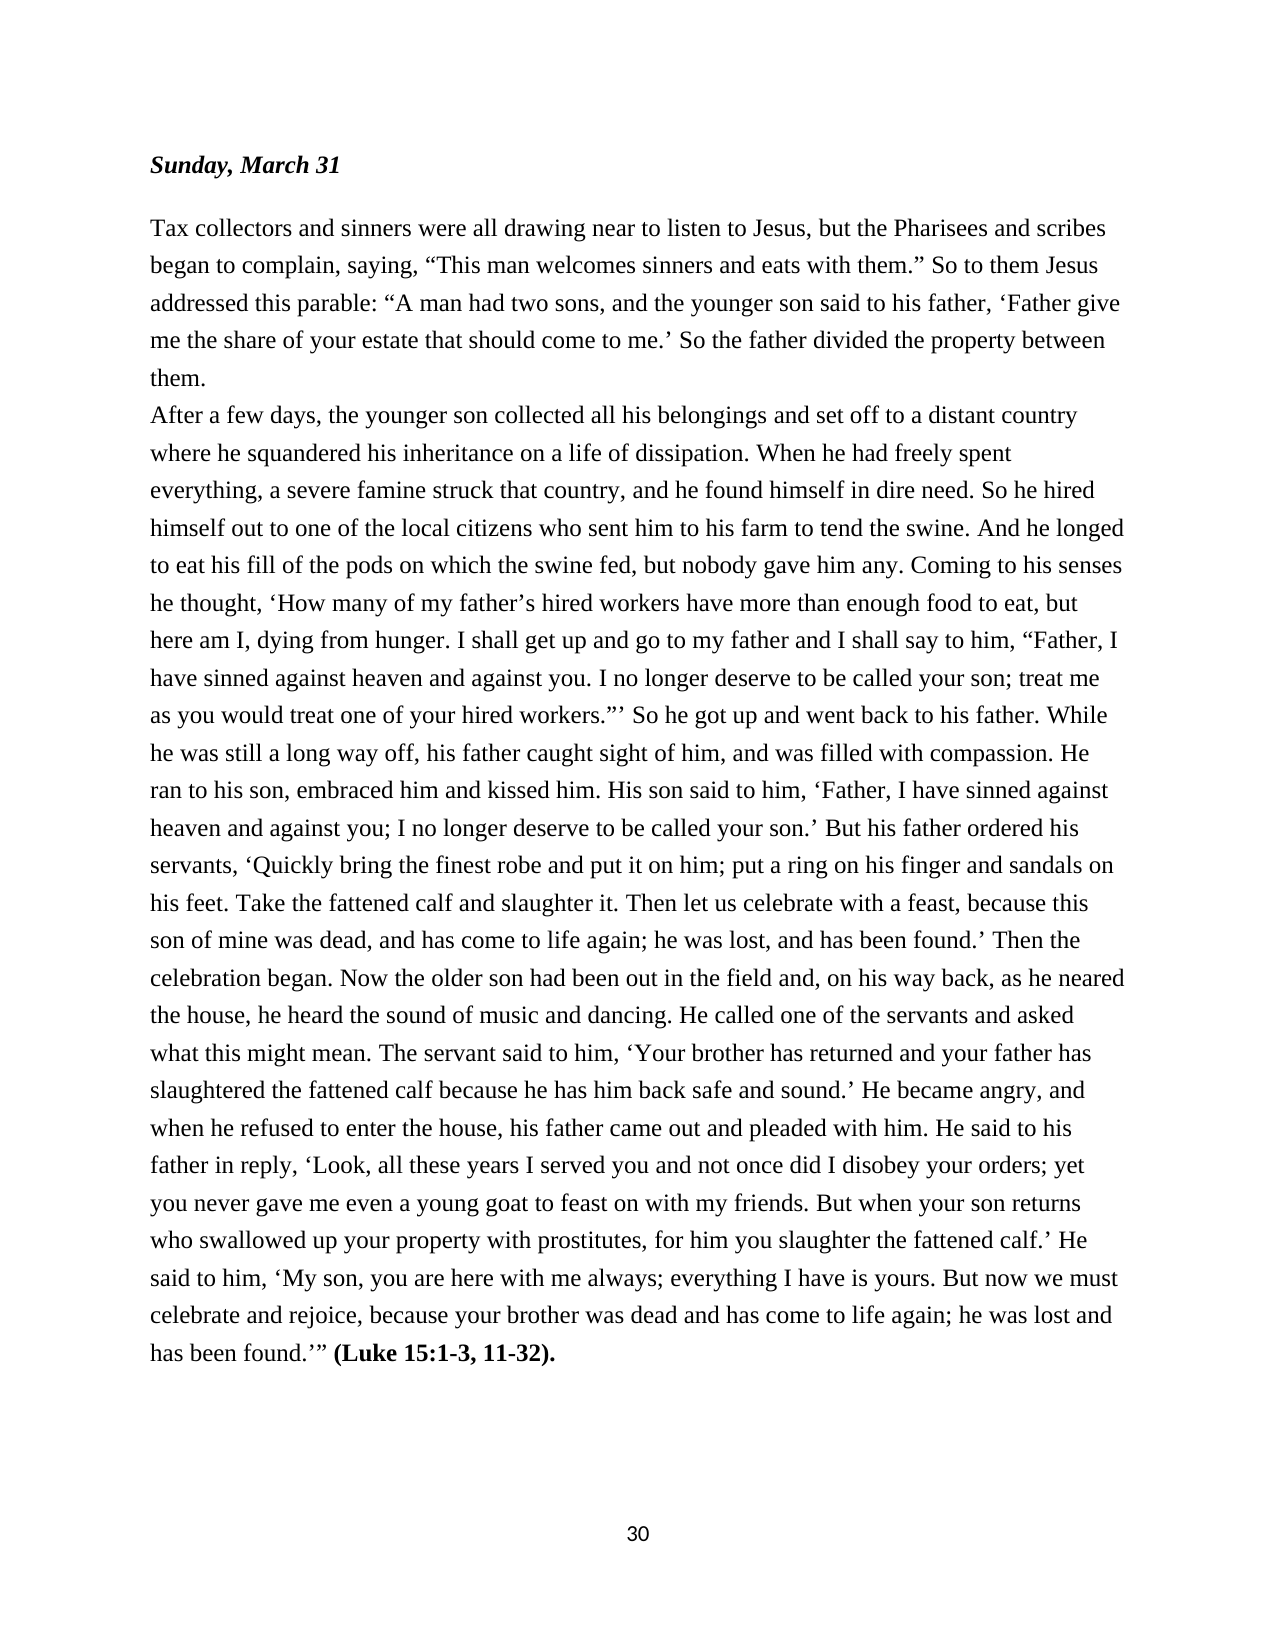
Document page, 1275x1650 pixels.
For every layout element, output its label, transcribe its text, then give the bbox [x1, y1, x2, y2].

text Sunday, March 31 [150, 150, 1125, 179]
text Tax collectors and sinners were all drawing near to listen to Jesus, but the Pharisees and scribes began to complain, saying, “This man welcomes sinners and eats with them.” So to them Jesus addressed this parable: “A man had two sons, and the younger son said to his father, ‘Father give me the share of your estate that should come to me.’ So the father divided the property between them. After a few days, the younger son collected all his belongings and set off to a distant country where he squandered his inheritance on a life of dissipation. When he had freely spent everything, a severe famine struck that country, and he found himself in dire need. So he hired himself out to one of the local citizens who sent him to his farm to tend the swine. And he longed to eat his fill of the pods on which the swine fed, but nobody gave him any. Coming to his senses he thought, ‘How many of my father’s hired workers have more than enough food to eat, but here am I, dying from hunger. I shall get up and go to my father and I shall say to him, “Father, I have sinned against heaven and against you. I no longer deserve to be called your son; treat me as you would treat one of your hired workers.”’ So he got up and went back to his father. While he was still a long way off, his father caught sight of him, and was filled with compassion. He ran to his son, embraced him and kissed him. His son said to him, ‘Father, I have sinned against heaven and against you; I no longer deserve to be called your son.’ But his father ordered his servants, ‘Quickly bring the finest robe and put it on him; put a ring on his finger and sandals on his feet. Take the fattened calf and slaughter it. Then let us celebrate with a feast, because this son of mine was dead, and has come to life again; he was lost, and has been found.’ Then the celebration began. Now the older son had been out in the field and, on his way back, as he neared the house, he heard the sound of music and dancing. He called one of the servants and asked what this might mean. The servant said to him, ‘Your brother has returned and your father has slaughtered the fattened calf because he has him back safe and sound.’ He became angry, and when he refused to enter the house, his father came out and pleaded with him. He said to his father in reply, ‘Look, all these years I served you and not once did I disobey your orders; yet you never gave me even a young goat to feast on with my friends. But when your son returns who swallowed up your property with prostitutes, for him you slaughter the fattened calf.’ He said to him, ‘My son, you are here with me always; everything I have is yours. But now we must celebrate and rejoice, because your brother was dead and has come to life again; he was lost and has been found.’” (Luke 15:1-3, 11-32). [150, 204, 1125, 1366]
